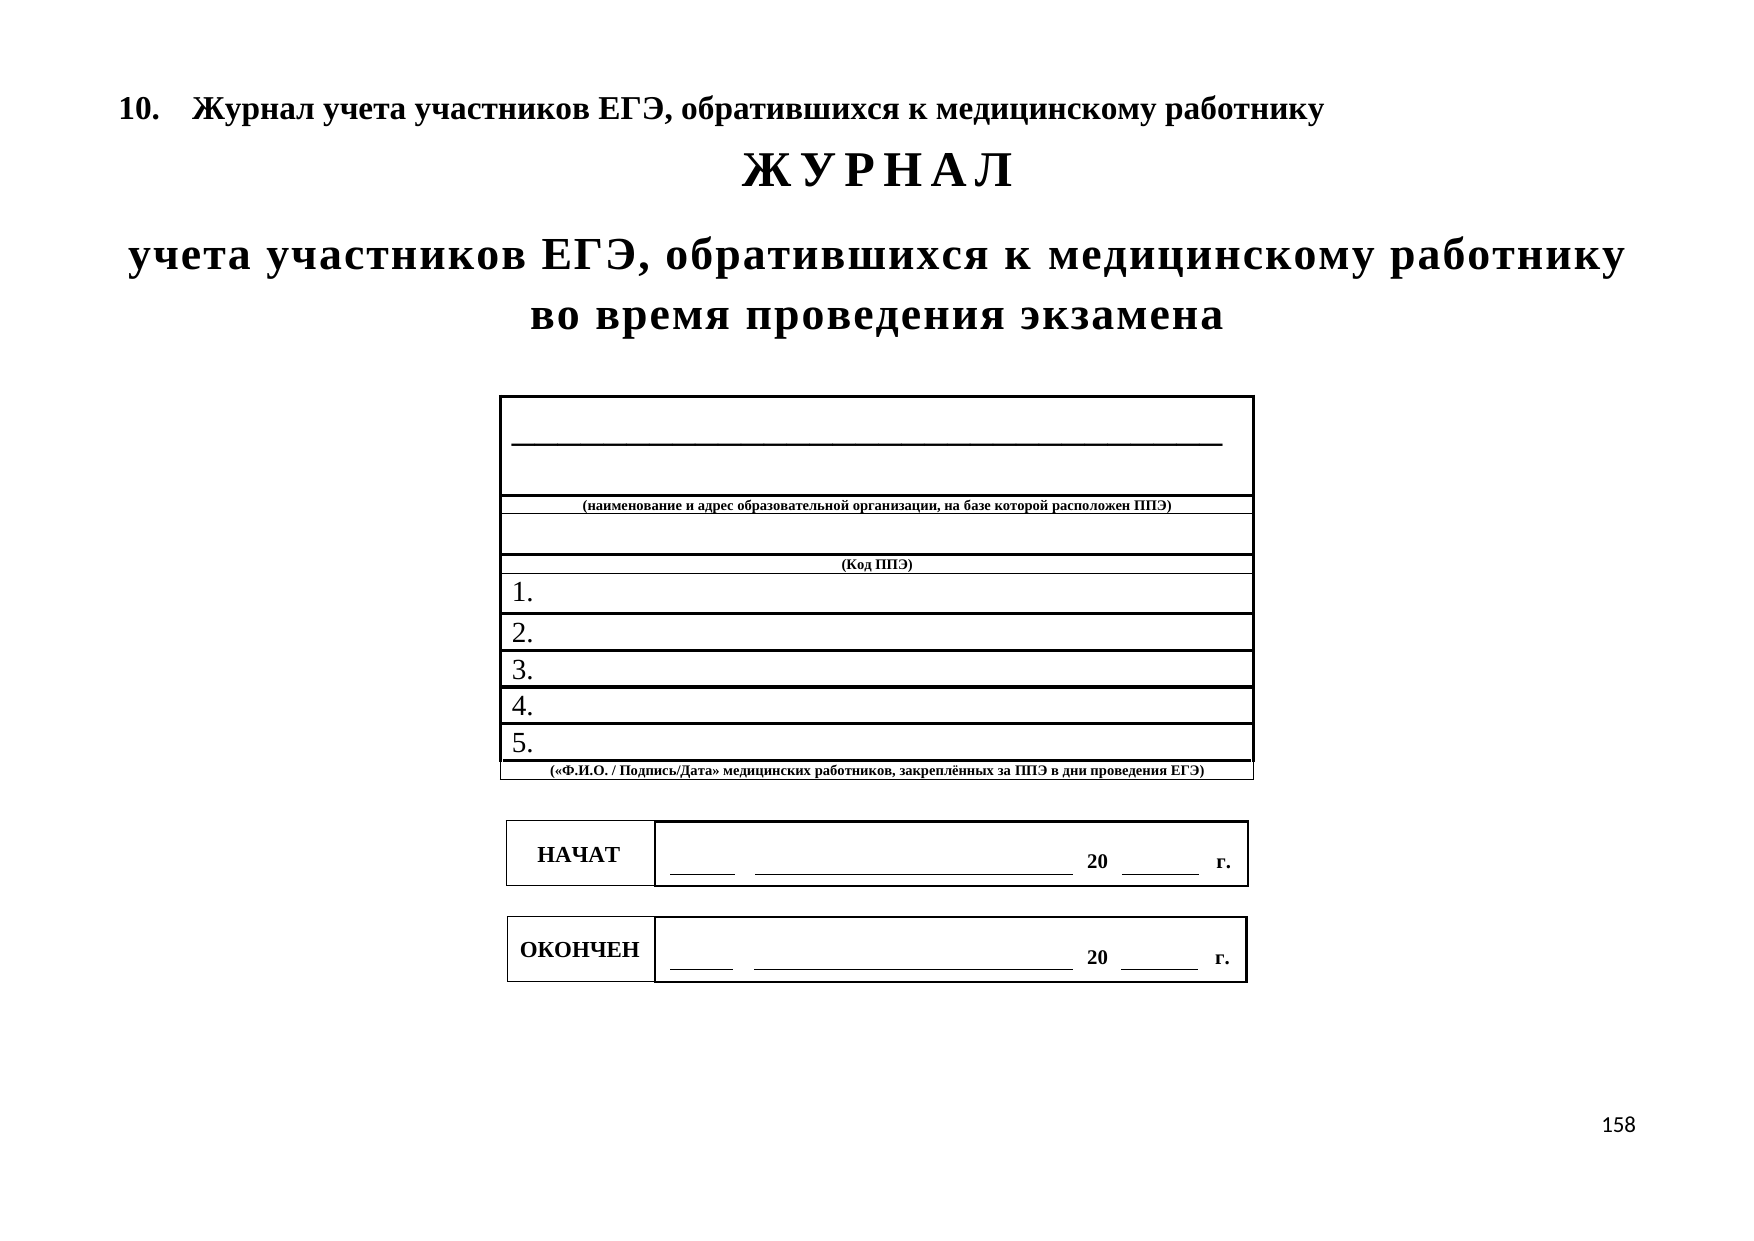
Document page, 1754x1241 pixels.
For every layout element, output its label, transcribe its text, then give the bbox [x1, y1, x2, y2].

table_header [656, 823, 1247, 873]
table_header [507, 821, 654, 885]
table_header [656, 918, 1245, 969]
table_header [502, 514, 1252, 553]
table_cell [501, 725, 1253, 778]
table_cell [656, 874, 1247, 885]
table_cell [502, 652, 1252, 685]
text учета участников ЕГЭ, обратившихся к медицинскому работнику во время проведения экзамена [118, 226, 1636, 339]
text ЖУРНАЛ [118, 139, 1636, 197]
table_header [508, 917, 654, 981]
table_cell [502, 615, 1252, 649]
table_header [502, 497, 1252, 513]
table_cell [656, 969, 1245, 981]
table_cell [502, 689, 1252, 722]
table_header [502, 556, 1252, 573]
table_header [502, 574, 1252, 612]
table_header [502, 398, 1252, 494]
text Журнал учета участников ЕГЭ, обратившихся к медицинскому работнику [118, 88, 1636, 127]
